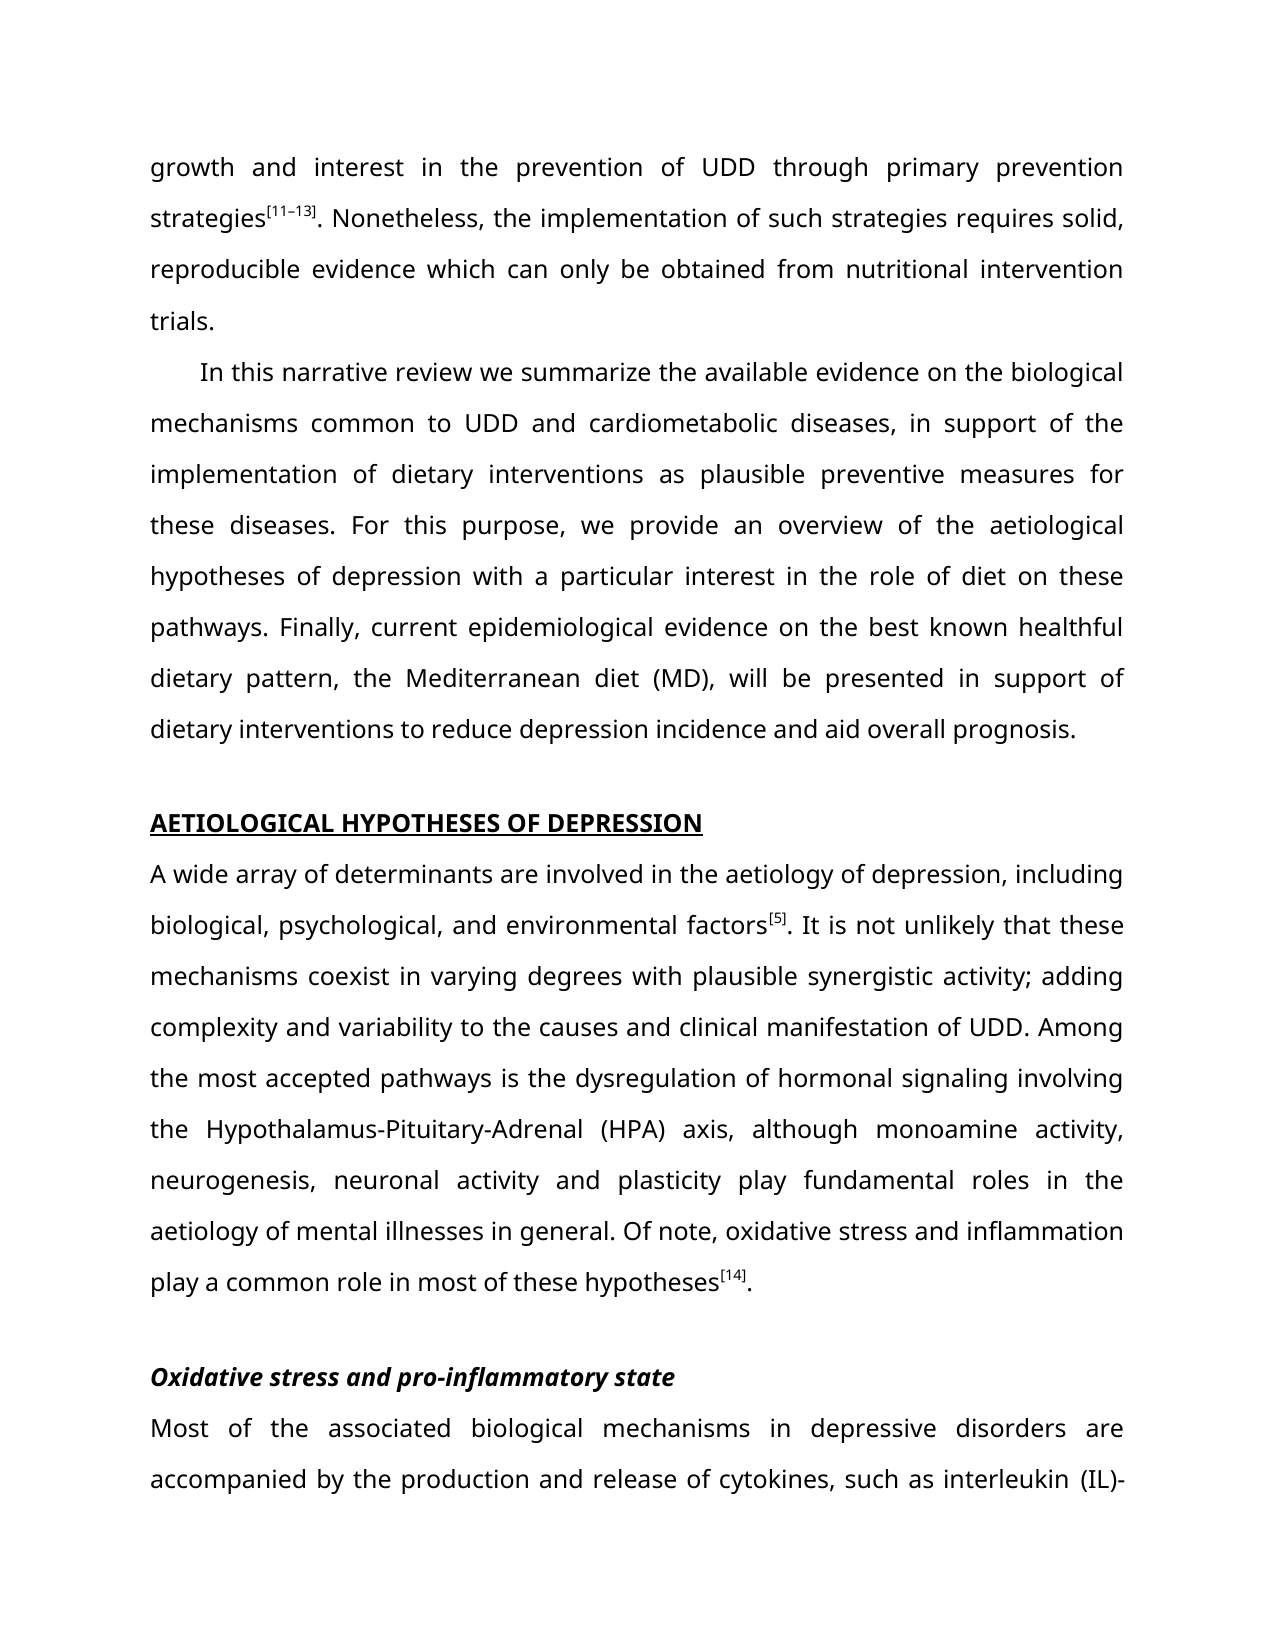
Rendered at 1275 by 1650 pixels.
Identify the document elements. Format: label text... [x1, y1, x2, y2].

text A wide array of determinants are involved in the aetiology of depression, including biological, psychological, and environmental factors[5]. It is not unlikely that these mechanisms coexist in varying degrees with plausible synergistic activity; adding complexity and variability to the causes and clinical manifestation of UDD. Among the most accepted pathways is the dysregulation of hormonal signaling involving the Hypothalamus-Pituitary-Adrenal (HPA) axis, although monoamine activity, neurogenesis, neuronal activity and plasticity play fundamental roles in the aetiology of mental illnesses in general. Of note, oxidative stress and inflammation play a common role in most of these hypotheses[14]. [150, 857, 1125, 1299]
text In this narrative review we summarize the available evidence on the biological mechanisms common to UDD and cardiometabolic diseases, in support of the implementation of dietary interventions as plausible preventive measures for these diseases. For this purpose, we provide an overview of the aetiological hypotheses of depression with a particular interest in the role of diet on these pathways. Finally, current epidemiological evidence on the best known healthful dietary pattern, the Mediterranean diet (MD), will be presented in support of dietary interventions to reduce depression incidence and aid overall prognosis. [150, 354, 1125, 746]
text AETIOLOGICAL HYPOTHESES OF DEPRESSION [150, 806, 1125, 840]
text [150, 1410, 1125, 1495]
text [150, 150, 1125, 337]
text Oxidative stress and pro-inflammatory state [150, 1359, 1125, 1393]
